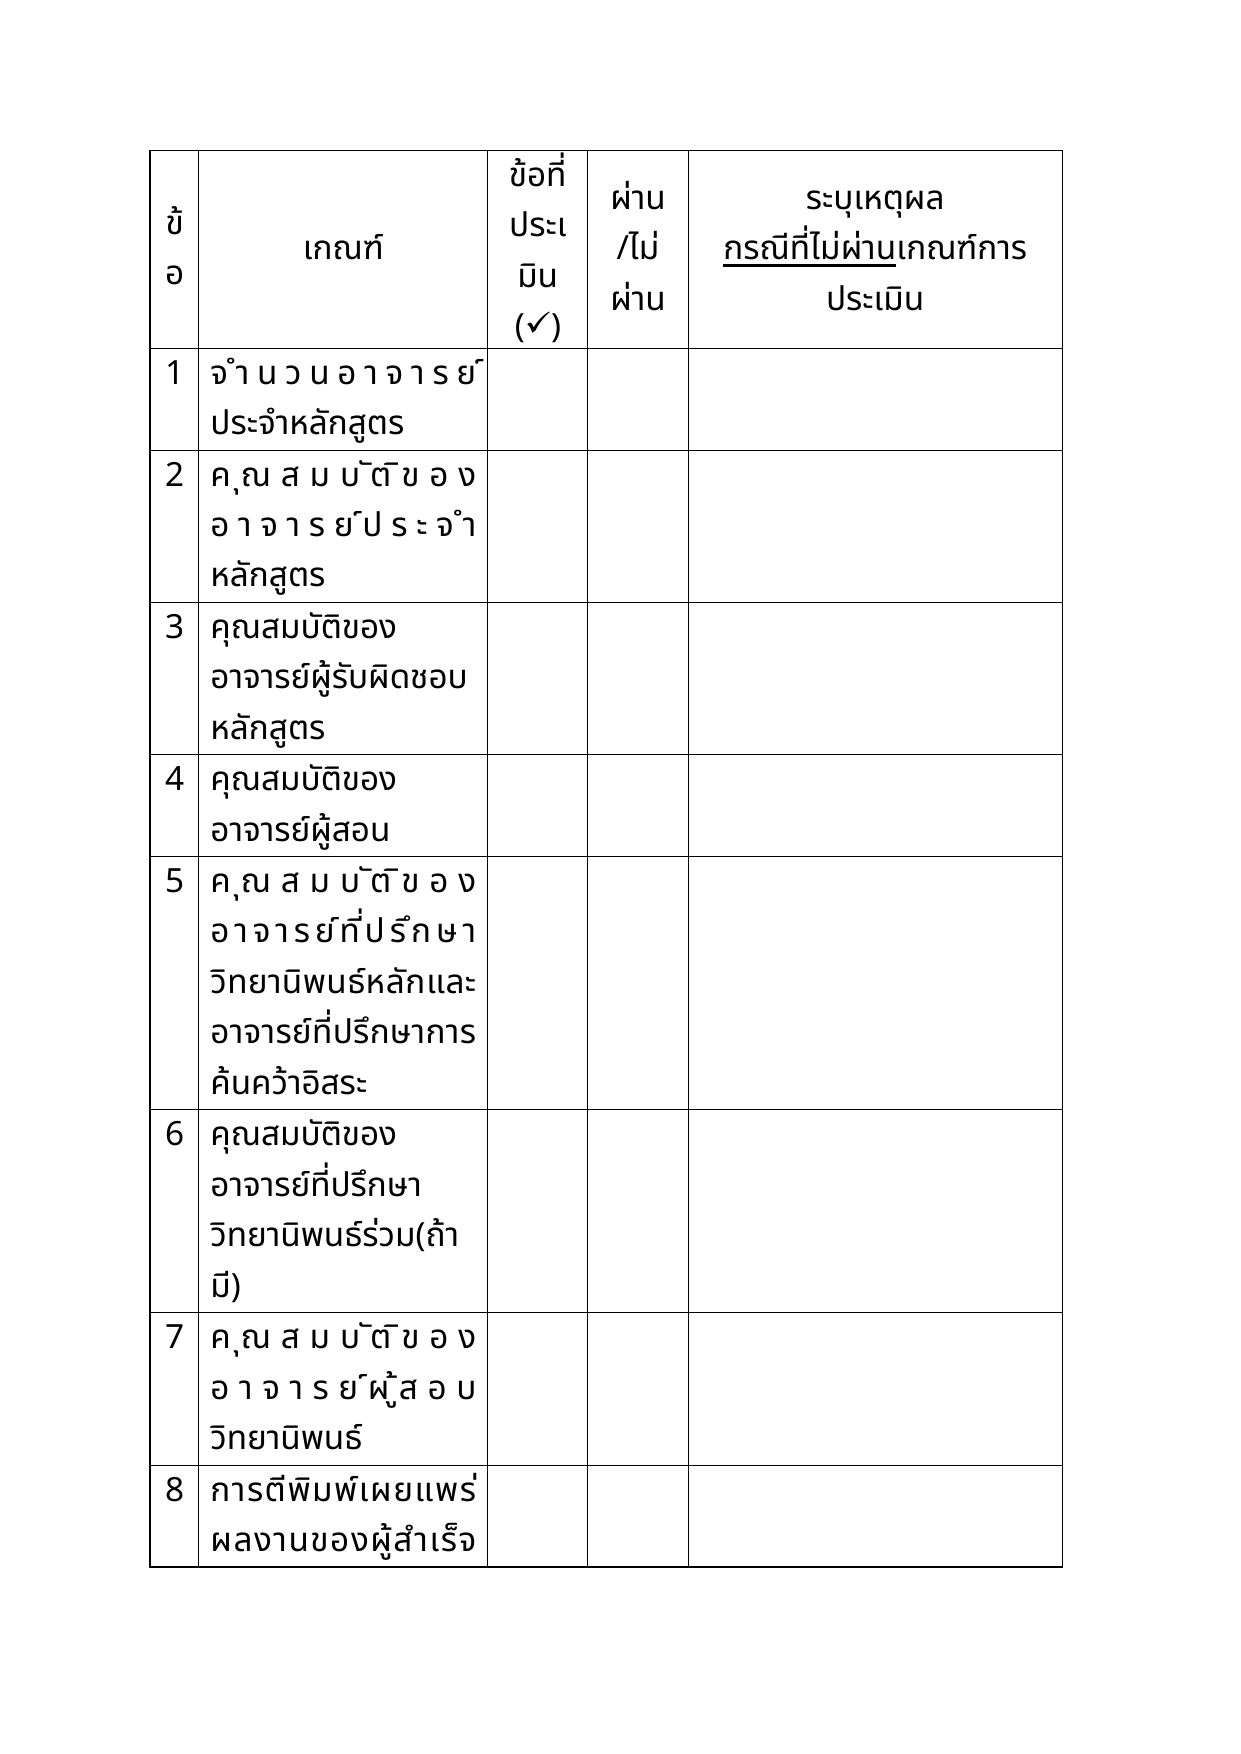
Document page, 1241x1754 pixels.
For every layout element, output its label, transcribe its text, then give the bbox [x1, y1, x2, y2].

table_cell [488, 857, 587, 1109]
table_cell [588, 451, 688, 602]
table_cell [488, 1110, 587, 1312]
table_cell คุณสมบัติของอาจารย์ผู้สอบวิทยานิพนธ์ [199, 1313, 487, 1464]
table_cell 1 [151, 349, 198, 449]
table_cell คุณสมบัติของอาจารย์ประจำหลักสูตร [199, 451, 487, 602]
table_cell 8 [151, 1466, 198, 1566]
table_cell 2 [151, 451, 198, 602]
table_cell [689, 1110, 1062, 1312]
table_cell [689, 603, 1062, 754]
table_cell [488, 349, 587, 449]
table_cell 7 [151, 1313, 198, 1464]
table_header ข้อ [151, 151, 198, 348]
table_cell [689, 1466, 1062, 1566]
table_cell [199, 1466, 487, 1566]
table_cell [488, 451, 587, 602]
table_cell 3 [151, 603, 198, 754]
table_cell [488, 603, 587, 754]
table_cell [488, 1313, 587, 1464]
table_cell 6 [151, 1110, 198, 1312]
table_cell [588, 1110, 688, 1312]
table_cell จำนวนอาจารย์ประจำหลักสูตร [199, 349, 487, 449]
table_cell 4 [151, 755, 198, 856]
table_cell คุณสมบัติของอาจารย์ที่ปรึกษาวิทยานิพนธ์หลักและอาจารย์ที่ปรึกษาการค้นคว้าอิสระ [199, 857, 487, 1109]
table_cell คุณสมบัติของอาจารย์ผู้สอน [199, 755, 487, 856]
table_cell [488, 1466, 587, 1566]
table_cell [588, 1313, 688, 1464]
table_cell [689, 857, 1062, 1109]
table_cell [588, 349, 688, 449]
table_cell 5 [151, 857, 198, 1109]
table_cell คุณสมบัติของอาจารย์ที่ปรึกษาวิทยานิพนธ์ร่วม(ถ้ามี) [199, 1110, 487, 1312]
table_cell [588, 1466, 688, 1566]
table_cell [689, 451, 1062, 602]
table_cell [588, 857, 688, 1109]
table_cell [488, 755, 587, 856]
table_cell [689, 755, 1062, 856]
table_cell คุณสมบัติของอาจารย์ผู้รับผิดชอบหลักสูตร [199, 603, 487, 754]
table_header ผ่าน /ไม่ผ่าน [588, 151, 688, 348]
table_cell [689, 349, 1062, 449]
table_header ระบุเหตุผล กรณีที่ไม่ผ่านเกณฑ์การประเมิน [689, 151, 1062, 348]
table_cell [689, 1313, 1062, 1464]
table_header ข้อที่ประเมิน () [488, 151, 587, 348]
table_header เกณฑ์ [199, 151, 487, 348]
table_cell [588, 755, 688, 856]
table_cell [588, 603, 688, 754]
